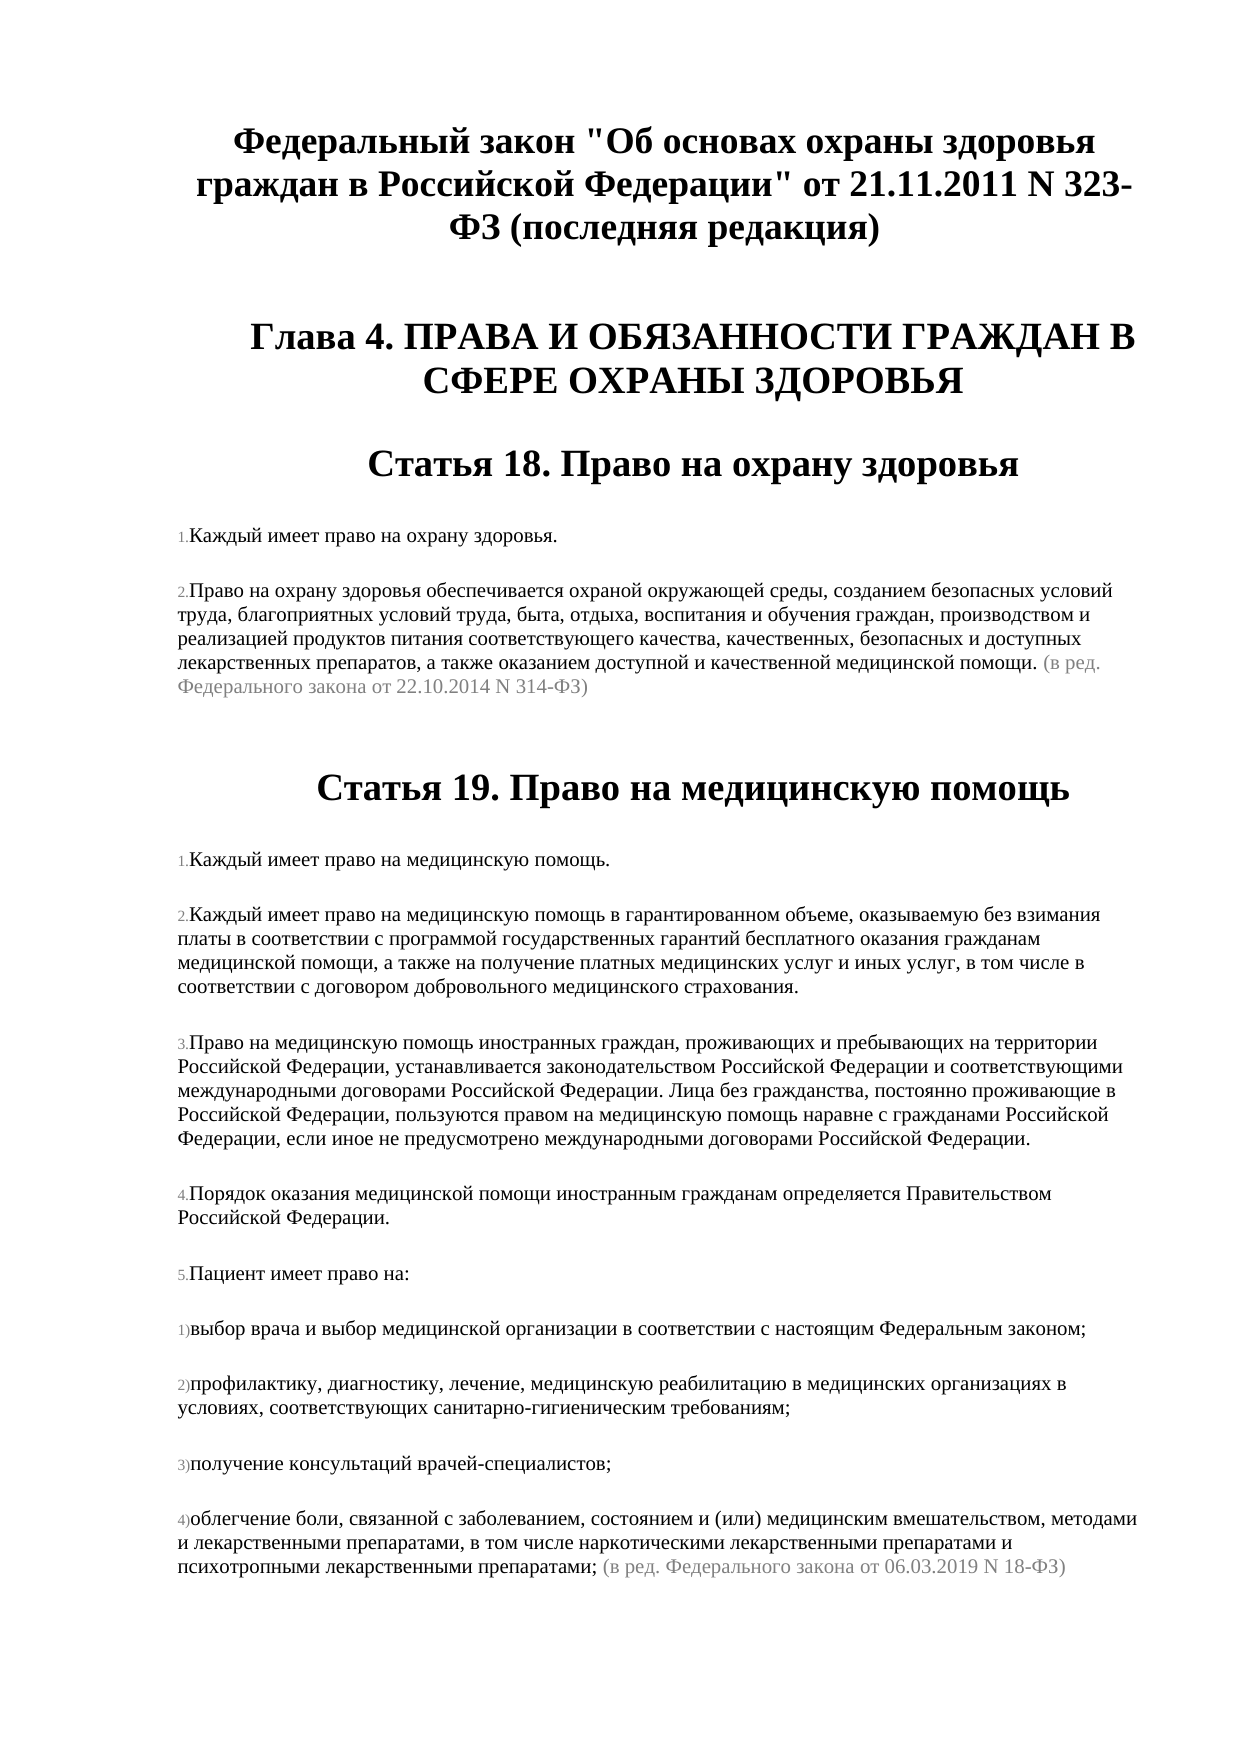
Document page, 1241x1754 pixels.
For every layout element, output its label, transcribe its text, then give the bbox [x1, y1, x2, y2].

text 4.Порядок оказания медицинской помощи иностранным гражданам определяется Правительством Российской Федерации. [177, 1181, 1152, 1229]
text 2.Каждый имеет право на медицинскую помощь в гарантированном объеме, оказываемую без взимания платы в соответствии с программой государственных гарантий бесплатного оказания гражданам медицинской помощи, а также на получение платных медицинских услуг и иных услуг, в том числе в соответствии с договором добровольного медицинского страхования. [177, 902, 1152, 998]
text Статья 19. Право на медицинскую помощь [235, 764, 1152, 809]
text 4)облегчение боли, связанной с заболеванием, состоянием и (или) медицинским вмешательством, методами и лекарственными препаратами, в том числе наркотическими лекарственными препаратами и психотропными лекарственными препаратами; (в ред. Федерального закона от 06.03.2019 N 18-ФЗ) [177, 1506, 1152, 1578]
text 2)профилактику, диагностику, лечение, медицинскую реабилитацию в медицинских организациях в условиях, соответствующих санитарно-гигиеническим требованиям; [177, 1371, 1152, 1419]
text 1.Каждый имеет право на медицинскую помощь. [177, 847, 1152, 871]
text 5.Пациент имеет право на: [177, 1261, 1152, 1284]
text 3)получение консультаций врачей-специалистов; [177, 1451, 1152, 1474]
text Глава 4. ПРАВА И ОБЯЗАННОСТИ ГРАЖДАН В СФЕРЕ ОХРАНЫ ЗДОРОВЬЯ [235, 313, 1152, 402]
text 2.Право на охрану здоровья обеспечивается охраной окружающей среды, созданием безопасных условий труда, благоприятных условий труда, быта, отдыха, воспитания и обучения граждан, производством и реализацией продуктов питания соответствующего качества, качественных, безопасных и доступных лекарственных препаратов, а также оказанием доступной и качественной медицинской помощи. (в ред. Федерального закона от 22.10.2014 N 314-ФЗ) [177, 578, 1152, 698]
text 1.Каждый имеет право на охрану здоровья. [177, 523, 1152, 547]
text Статья 18. Право на охрану здоровья [235, 440, 1152, 485]
subtitle Федеральный закон "Об основах охраны здоровья граждан в Российской Федерации" от 21.11.2011 N 323-ФЗ (последняя редакция) [177, 118, 1152, 247]
text 1)выбор врача и выбор медицинской организации в соответствии с настоящим Федеральным законом; [177, 1316, 1152, 1340]
text 3.Право на медицинскую помощь иностранных граждан, проживающих и пребывающих на территории Российской Федерации, устанавливается законодательством Российской Федерации и соответствующими международными договорами Российской Федерации. Лица без гражданства, постоянно проживающие в Российской Федерации, пользуются правом на медицинскую помощь наравне с гражданами Российской Федерации, если иное не предусмотрено международными договорами Российской Федерации. [177, 1029, 1152, 1150]
